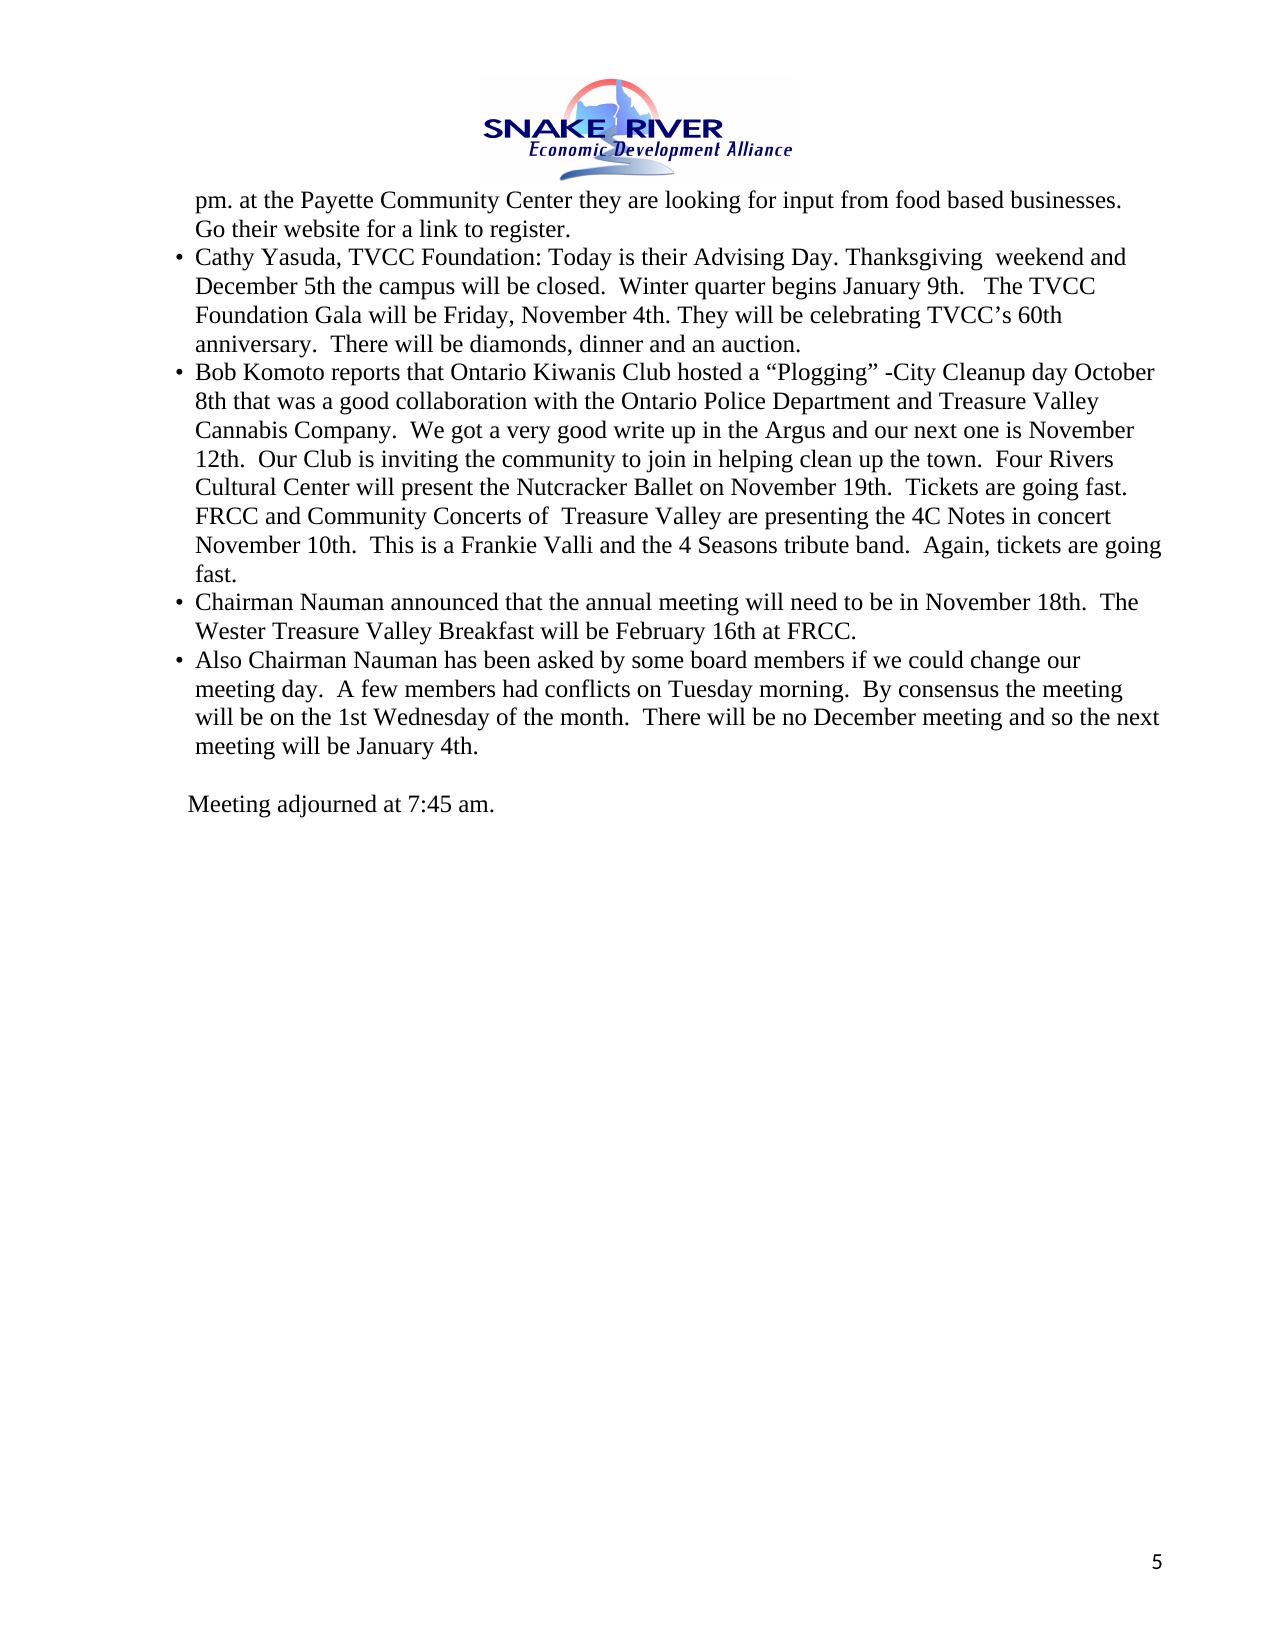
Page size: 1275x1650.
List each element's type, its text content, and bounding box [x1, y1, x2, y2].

text Meeting adjourned at 7:45 am. [187, 789, 1162, 817]
list Bob Komoto reports that Ontario Kiwanis Club hosted a “Plogging” -City Cleanup day October 8th that was a good collaboration with the Ontario Police Department and Treasure Valley Cannabis Company. We got a very good write up in the Argus and our next one is November 12th. Our Club is inviting the community to join in helping clean up the town. Four Rivers Cultural Center will present the Nutcracker Ballet on November 19th. Tickets are going fast. FRCC and Community Concerts of Treasure Valley are presenting the 4C Notes in concert November 10th. This is a Frankie Valli and the 4 Seasons tribute band. Again, tickets are going fast. [175, 357, 1162, 587]
list Chairman Nauman announced that the annual meeting will need to be in November 18th. The Wester Treasure Valley Breakfast will be February 16th at FRCC. [175, 587, 1162, 645]
picture [478, 75, 797, 185]
list Cathy Yasuda, TVCC Foundation: Today is their Advising Day. Thanksgiving weekend and December 5th the campus will be closed. Winter quarter begins January 9th. The TVCC Foundation Gala will be Friday, November 4th. They will be celebrating TVCC’s 60th anniversary. There will be diamonds, dinner and an auction. [175, 242, 1162, 357]
list Also Chairman Nauman has been asked by some board members if we could change our meeting day. A few members had conflicts on Tuesday morning. By consensus the meeting will be on the 1st Wednesday of the month. There will be no December meeting and so the next meeting will be January 4th. [175, 645, 1162, 760]
